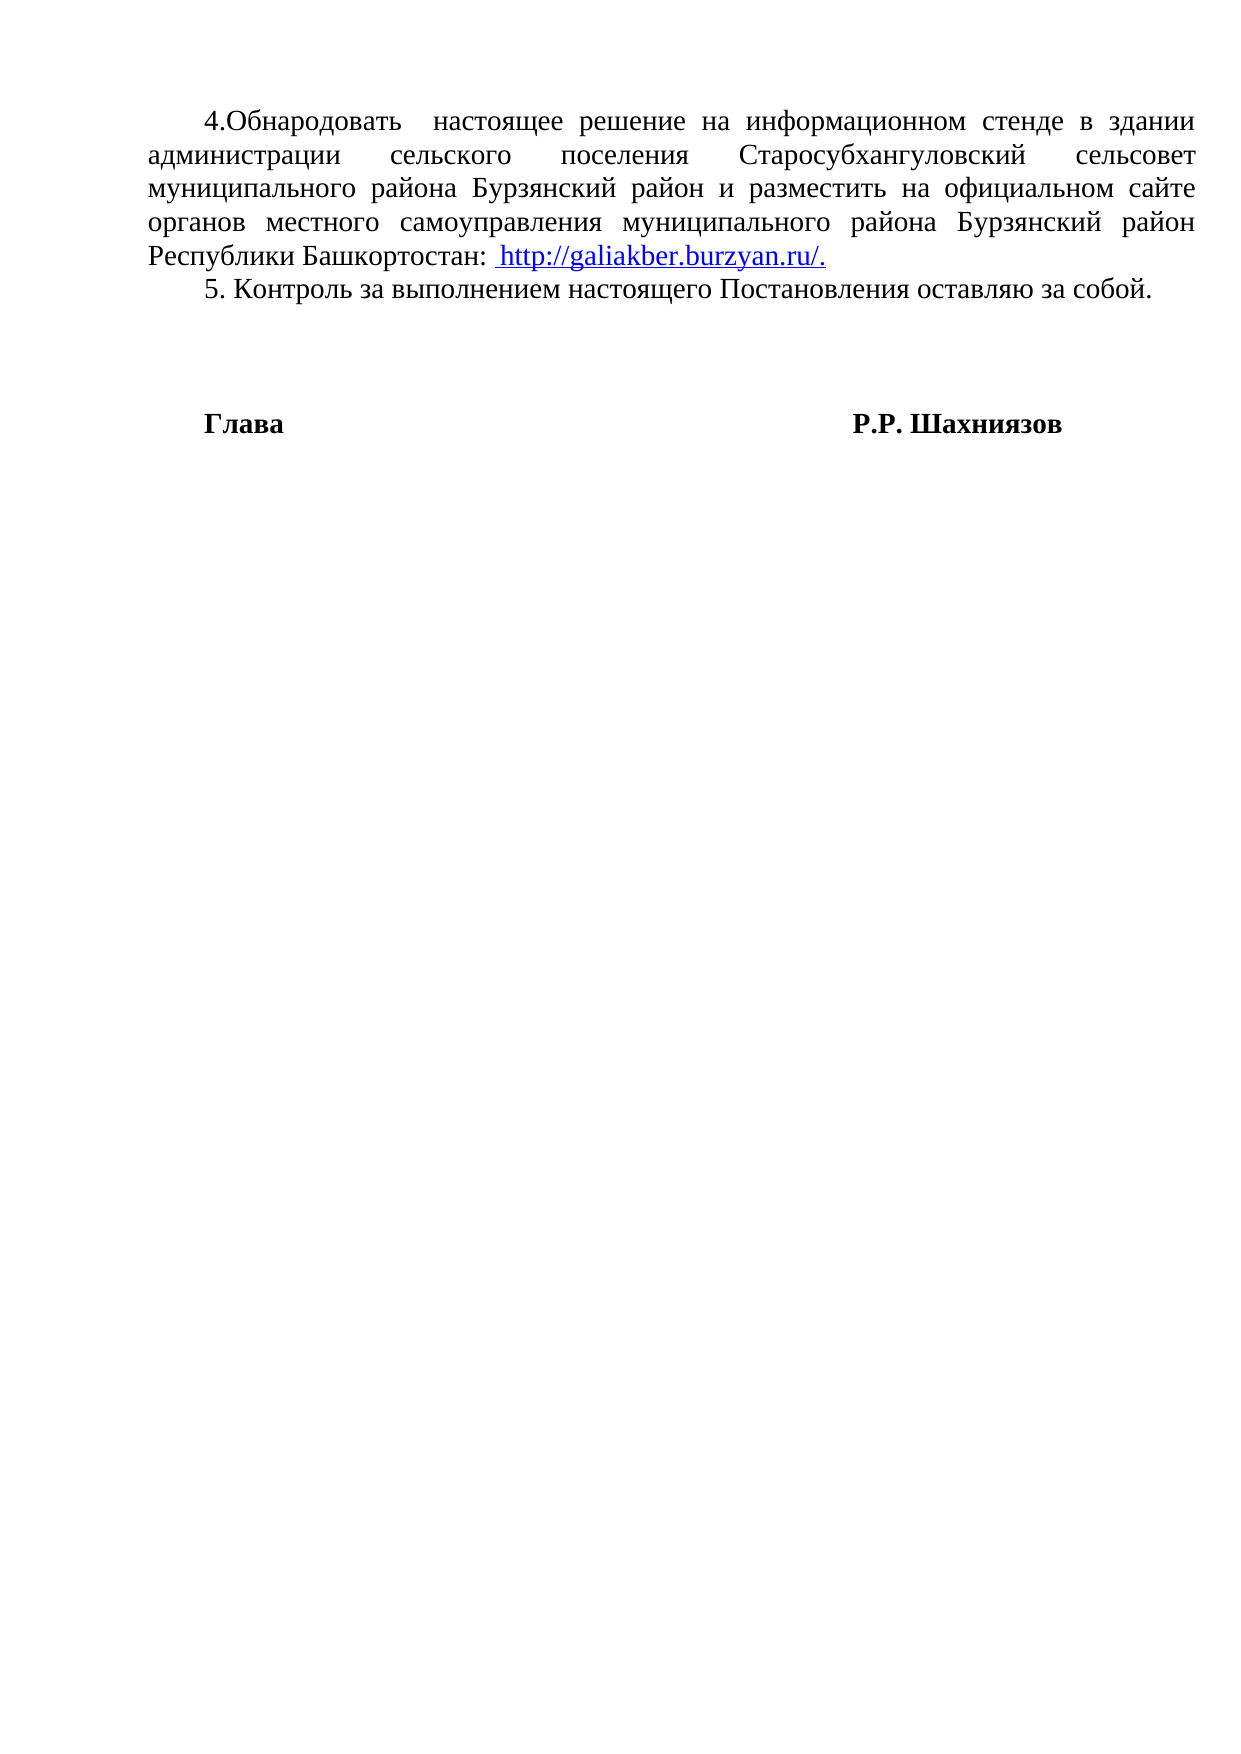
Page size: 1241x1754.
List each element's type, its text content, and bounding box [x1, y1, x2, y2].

text 5. Контроль за выполнением настоящего Постановления оставляю за собой. [148, 271, 1196, 305]
text 4.Обнародовать настоящее решение на информационном стенде в здании администрации сельского поселения Старосубхангуловский сельсовет муниципального района Бурзянский район и разместить на официальном сайте органов местного самоуправления муниципального района Бурзянский район Республики Башкортостан: http://galiakber.burzyan.ru/. [148, 103, 1196, 271]
text Глава Р.Р. Шахниязов [148, 406, 1196, 440]
